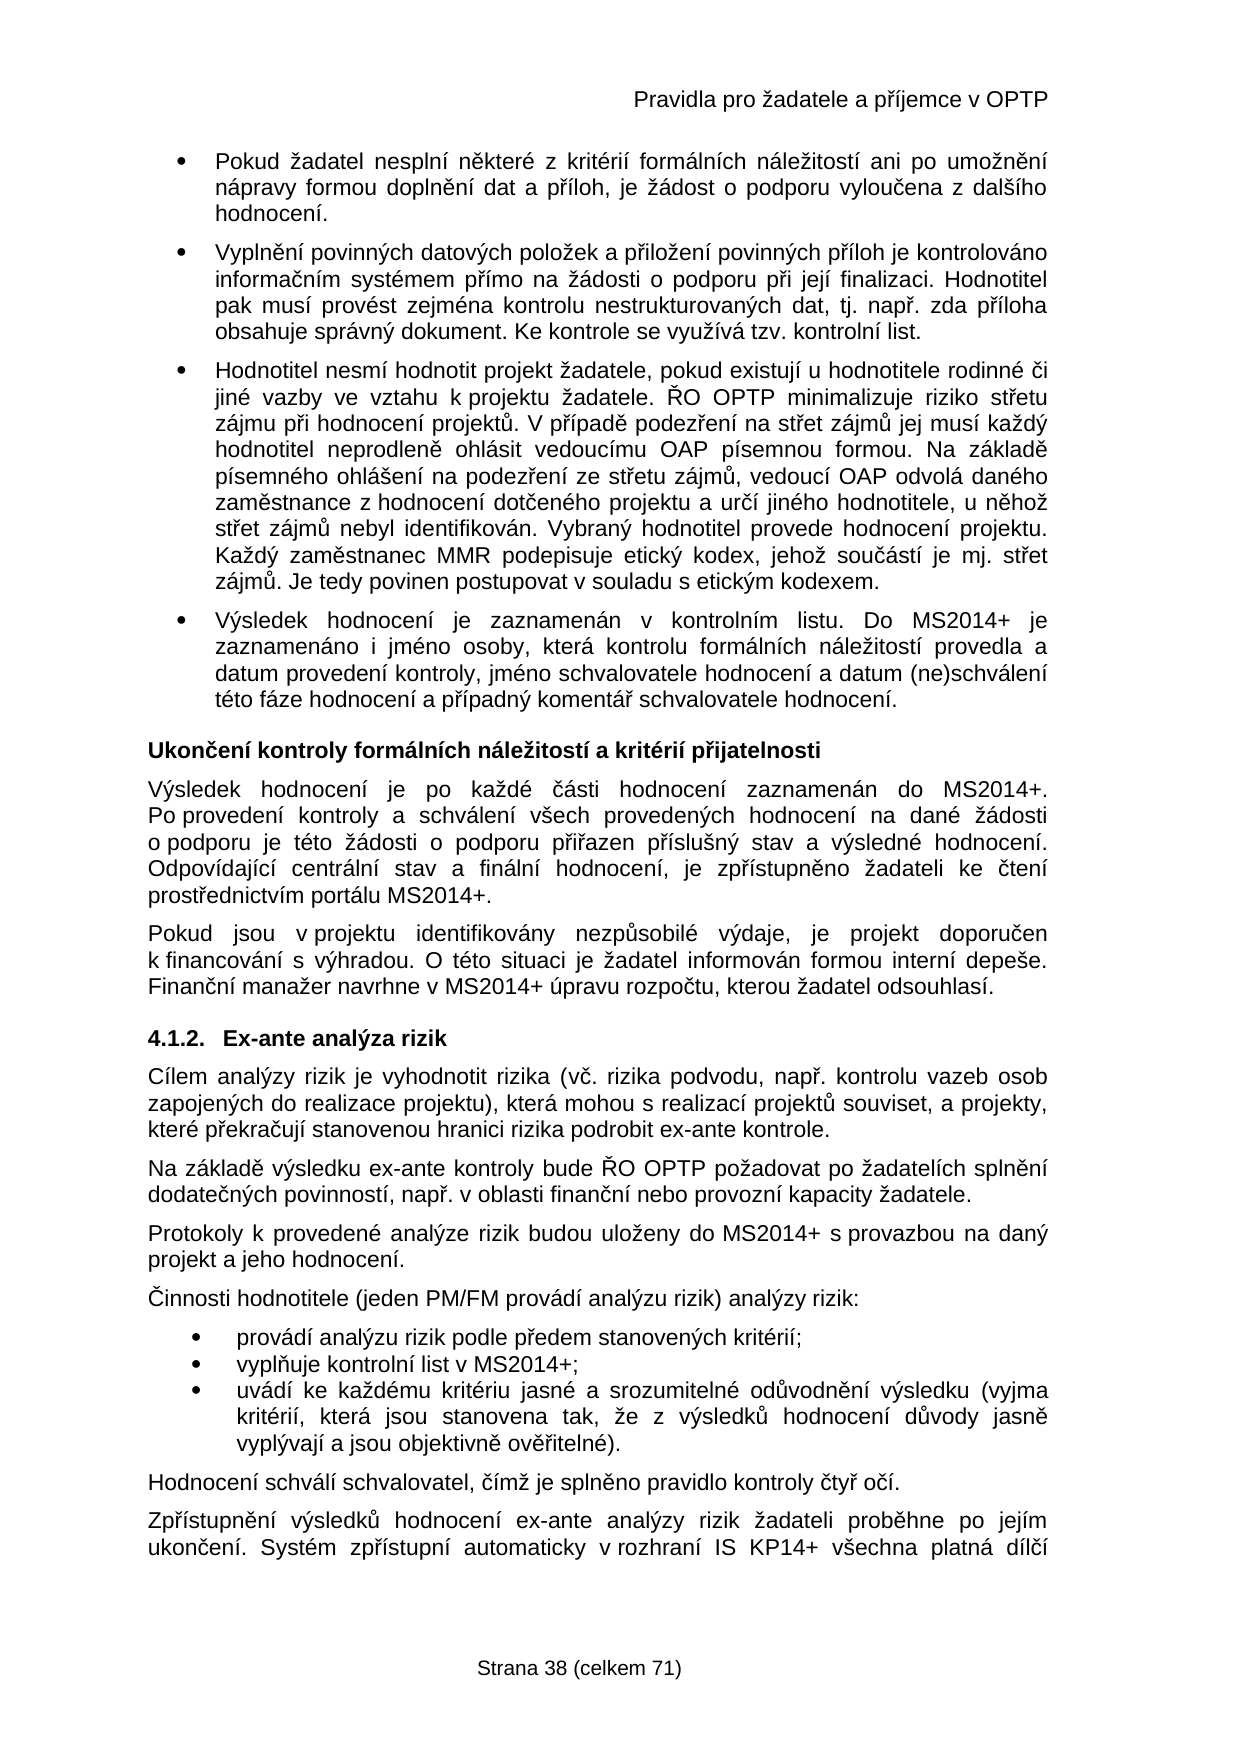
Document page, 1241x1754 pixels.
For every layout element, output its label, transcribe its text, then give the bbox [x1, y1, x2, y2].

text Protokoly k provedené analýze rizik budou uloženy do MS2014+ s provazbou na daný projekt a jeho hodnocení. [148, 1220, 1048, 1273]
text Pokud jsou v projektu identifikovány nezpůsobilé výdaje, je projekt doporučen k financování s výhradou. O této situaci je žadatel informován formou interní depeše. Finanční manažer navrhne v MS2014+ úpravu rozpočtu, kterou žadatel odsouhlasí. [148, 920, 1048, 999]
list Výsledek hodnocení je zaznamenán v kontrolním listu. Do MS2014+ je zaznamenáno i jméno osoby, která kontrolu formálních náležitostí provedla a datum provedení kontroly, jméno schvalovatele hodnocení a datum (ne)schválení této fáze hodnocení a případný komentář schvalovatele hodnocení. [177, 607, 1048, 712]
text Činnosti hodnotitele (jeden PM/FM provádí analýzu rizik) analýzy rizik: [148, 1285, 1048, 1312]
list Pokud žadatel nesplní některé z kritérií formálních náležitostí ani po umožnění nápravy formou doplnění dat a příloh, je žádost o podporu vyloučena z dalšího hodnocení. [177, 148, 1048, 227]
subtitle Ukončení kontroly formálních náležitostí a kritérií přijatelnosti [148, 737, 1048, 764]
list Vyplnění povinných datových položek a přiložení povinných příloh je kontrolováno informačním systémem přímo na žádosti o podporu při její finalizaci. Hodnotitel pak musí provést zejména kontrolu nestrukturovaných dat, tj. např. zda příloha obsahuje správný dokument. Ke kontrole se využívá tzv. kontrolní list. [177, 239, 1048, 345]
text Hodnocení schválí schvalovatel, čímž je splněno pravidlo kontroly čtyř očí. [148, 1468, 1048, 1495]
text Výsledek hodnocení je po každé části hodnocení zaznamenán do MS2014+. Po provedení kontroly a schválení všech provedených hodnocení na dané žádosti o podporu je této žádosti o podporu přiřazen příslušný stav a výsledné hodnocení. Odpovídající centrální stav a finální hodnocení, je zpřístupněno žadateli ke čtení prostřednictvím portálu MS2014+. [148, 776, 1048, 908]
text Cílem analýzy rizik je vyhodnotit rizika (vč. rizika podvodu, např. kontrolu vazeb osob zapojených do realizace projektu), která mohou s realizací projektů souviset, a projekty, které překračují stanovenou hranici rizika podrobit ex-ante kontrole. [148, 1063, 1048, 1142]
text Na základě výsledku ex-ante kontroly bude ŘO OPTP požadovat po žadatelích splnění dodatečných povinností, např. v oblasti finanční nebo provozní kapacity žadatele. [148, 1155, 1048, 1208]
list vyplňuje kontrolní list v MS2014+; [192, 1351, 1048, 1377]
list provádí analýzu rizik podle předem stanovených kritérií; [192, 1324, 1048, 1351]
list Hodnotitel nesmí hodnotit projekt žadatele, pokud existují u hodnotitele rodinné či jiné vazby ve vztahu k projektu žadatele. ŘO OPTP minimalizuje riziko střetu zájmu při hodnocení projektů. V případě podezření na střet zájmů jej musí každý hodnotitel neprodleně ohlásit vedoucímu OAP písemnou formou. Na základě písemného ohlášení na podezření ze střetu zájmů, vedoucí OAP odvolá daného zaměstnance z hodnocení dotčeného projektu a určí jiného hodnotitele, u něhož střet zájmů nebyl identifikován. Vybraný hodnotitel provede hodnocení projektu. Každý zaměstnanec MMR podepisuje etický kodex, jehož součástí je mj. střet zájmů. Je tedy povinen postupovat v souladu s etickým kodexem. [177, 357, 1048, 594]
text Ex-ante analýza rizik [148, 1024, 1048, 1051]
list uvádí ke každému kritériu jasné a srozumitelné odůvodnění výsledku (vyjma kritérií, která jsou stanovena tak, že z výsledků hodnocení důvody jasně vyplývají a jsou objektivně ověřitelné). [192, 1377, 1048, 1456]
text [148, 1507, 1048, 1560]
